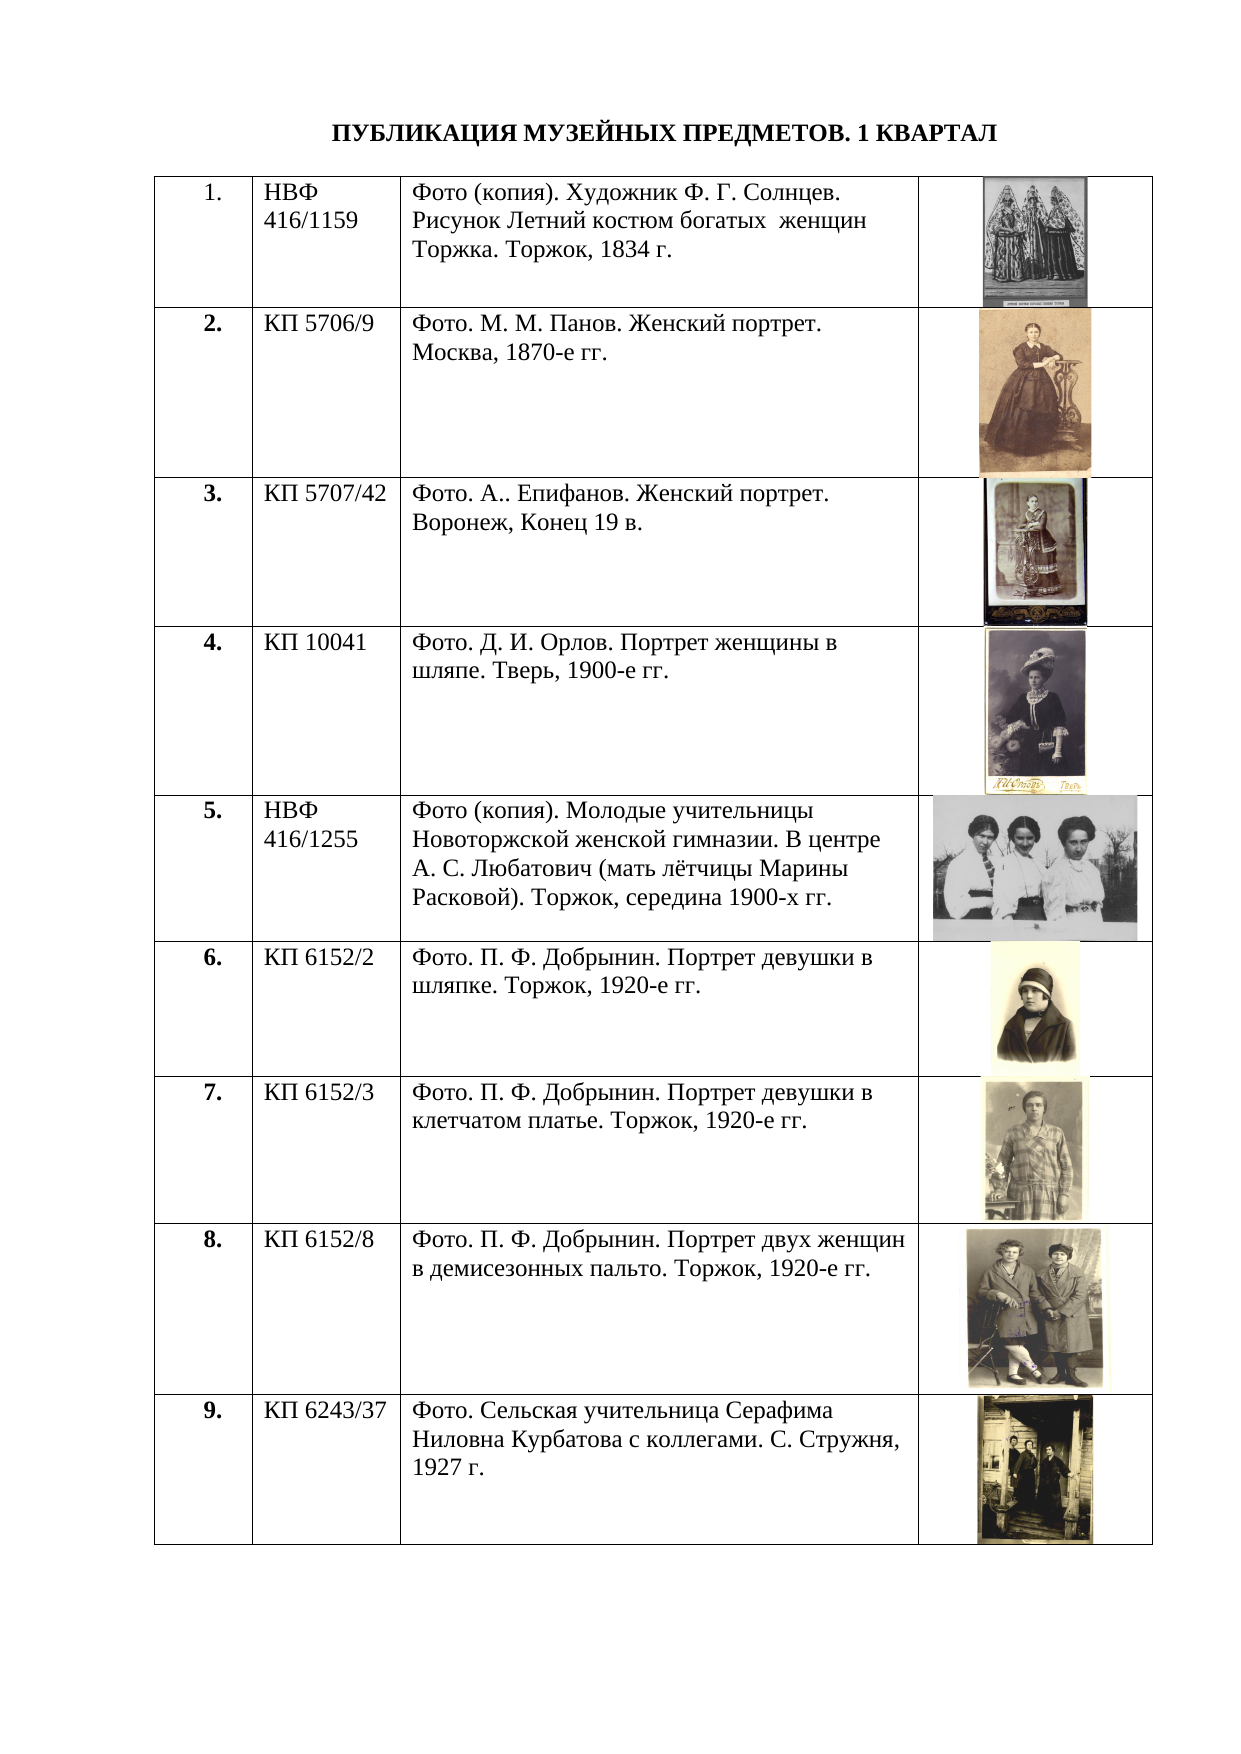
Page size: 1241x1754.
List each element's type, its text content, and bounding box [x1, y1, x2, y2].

table_cell КП 6152/3 [253, 1077, 400, 1223]
table_cell [155, 308, 252, 477]
table_cell Фото. Д. И. Орлов. Портрет женщины в шляпе. Тверь, 1900-е гг. [401, 627, 918, 794]
table_cell КП 5707/42 [253, 478, 400, 626]
picture [933, 308, 1138, 1223]
table_cell [155, 1077, 252, 1223]
table_cell [919, 796, 933, 941]
table_header [155, 177, 252, 307]
table_header [919, 177, 982, 307]
table_cell [155, 627, 252, 794]
table_cell Фото (копия). Молодые учительницы Новоторжской женской гимназии. В центре А. С. Любатович (мать лётчицы Марины Расковой). Торжок, середина 1900-х гг. [401, 796, 918, 941]
table_cell [919, 1395, 977, 1544]
table_cell Фото. П. Ф. Добрынин. Портрет двух женщин в демисезонных пальто. Торжок, 1920-е гг. [401, 1224, 918, 1394]
table_cell [155, 1224, 252, 1394]
table_header [1088, 177, 1152, 307]
table_cell НВФ 416/1255 [253, 796, 400, 941]
table_cell [155, 942, 252, 1076]
table_header Фото (копия). Художник Ф. Г. Солнцев. Рисунок Летний костюм богатых женщин Торжка. Торжок, 1834 г. [401, 177, 918, 307]
table_cell КП 5706/9 [253, 308, 400, 477]
table_cell [919, 1077, 980, 1223]
picture [958, 1224, 1112, 1394]
table_cell [155, 1395, 252, 1544]
table_cell [1092, 308, 1152, 477]
table_cell Фото. П. Ф. Добрынин. Портрет девушки в клетчатом платье. Торжок, 1920-е гг. [401, 1077, 918, 1223]
table_cell [1090, 1077, 1152, 1223]
table_cell КП 6243/37 [253, 1395, 400, 1544]
table_cell Фото. А.. Епифанов. Женский портрет. Воронеж, Конец 19 в. [401, 478, 918, 626]
table_cell Фото. Сельская учительница Серафима Ниловна Курбатова с коллегами. С. Стружня, 1927 г. [401, 1395, 918, 1544]
table_cell [919, 478, 983, 626]
table_cell Фото. П. Ф. Добрынин. Портрет девушки в шляпке. Торжок, 1920-е гг. [401, 942, 918, 1076]
picture [982, 176, 1088, 307]
table_cell [919, 942, 990, 1076]
table_cell [919, 627, 983, 794]
table_cell КП 10041 [253, 627, 400, 794]
text ПУБЛИКАЦИЯ МУЗЕЙНЫХ ПРЕДМЕТОВ. 1 КВАРТАЛ [177, 118, 1152, 147]
table_cell [919, 1224, 958, 1394]
table_cell [1138, 796, 1152, 941]
table_cell [1088, 478, 1152, 626]
table_cell Фото. М. М. Панов. Женский портрет. Москва, 1870-е гг. [401, 308, 918, 477]
table_cell [1081, 942, 1152, 1076]
table_cell [155, 796, 252, 941]
table_cell КП 6152/8 [253, 1224, 400, 1394]
table_cell [1087, 627, 1152, 794]
table_header НВФ 416/1159 [253, 177, 400, 307]
table_cell [1094, 1395, 1152, 1544]
table_cell [1112, 1224, 1152, 1394]
table_cell [155, 478, 252, 626]
table_cell [919, 308, 979, 477]
picture [977, 1395, 1094, 1544]
table_cell КП 6152/2 [253, 942, 400, 1076]
